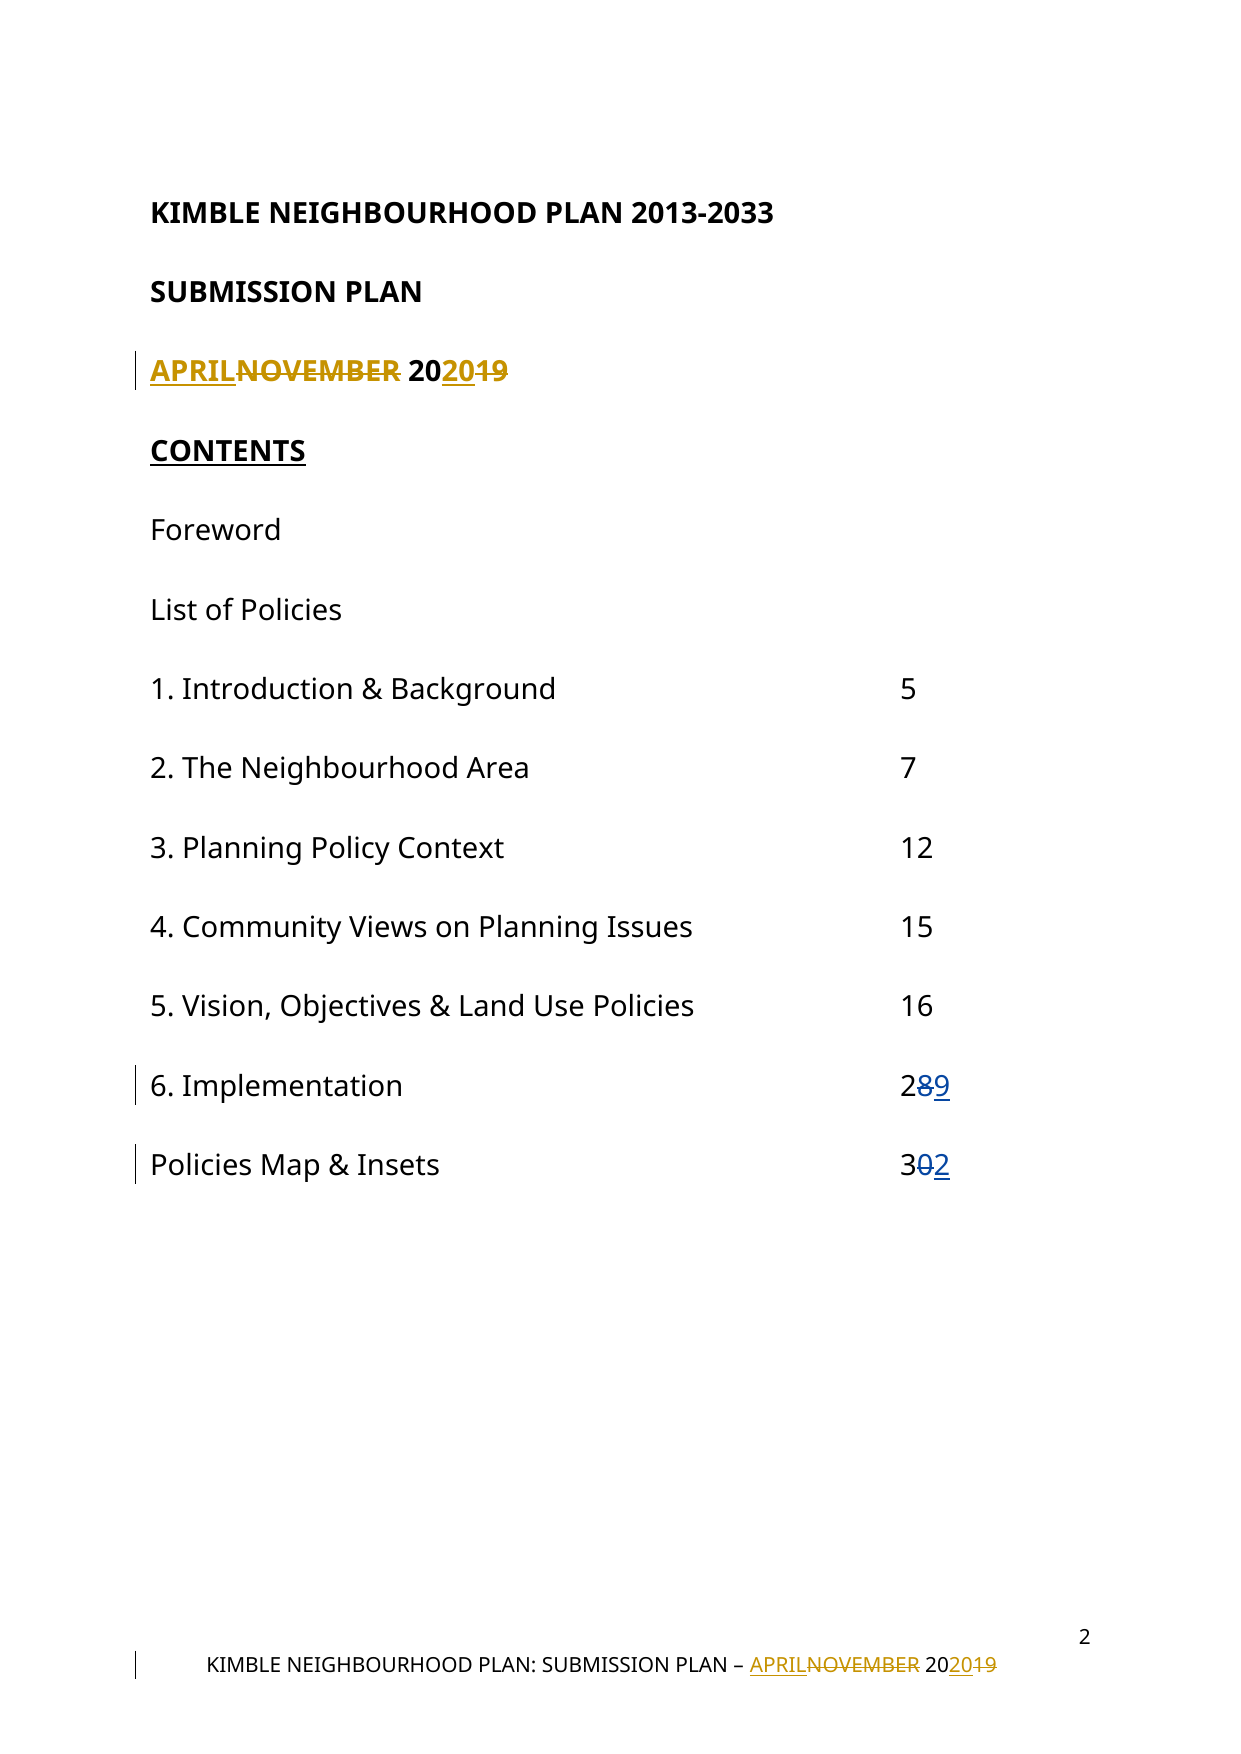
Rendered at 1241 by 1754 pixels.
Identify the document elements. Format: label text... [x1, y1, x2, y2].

text 20 [150, 351, 1090, 390]
text Foreword [150, 509, 1090, 549]
text CONTENTS [150, 430, 1090, 470]
text 4. Community Views on Planning Issues 15 [150, 906, 1090, 946]
text 3. Planning Policy Context 12 [150, 827, 1090, 867]
text Policies Map & Insets 3 [150, 1144, 1090, 1184]
text 6. Implementation 2 [150, 1065, 1090, 1105]
text 2. The Neighbourhood Area 7 [150, 748, 1090, 787]
text SUBMISSION PLAN [150, 271, 1090, 311]
text List of Policies [150, 589, 1090, 628]
text 1. Introduction & Background 5 [150, 668, 1090, 708]
text 5. Vision, Objectives & Land Use Policies 16 [150, 986, 1090, 1025]
text KIMBLE NEIGHBOURHOOD PLAN 2013-2033 [150, 192, 1090, 232]
